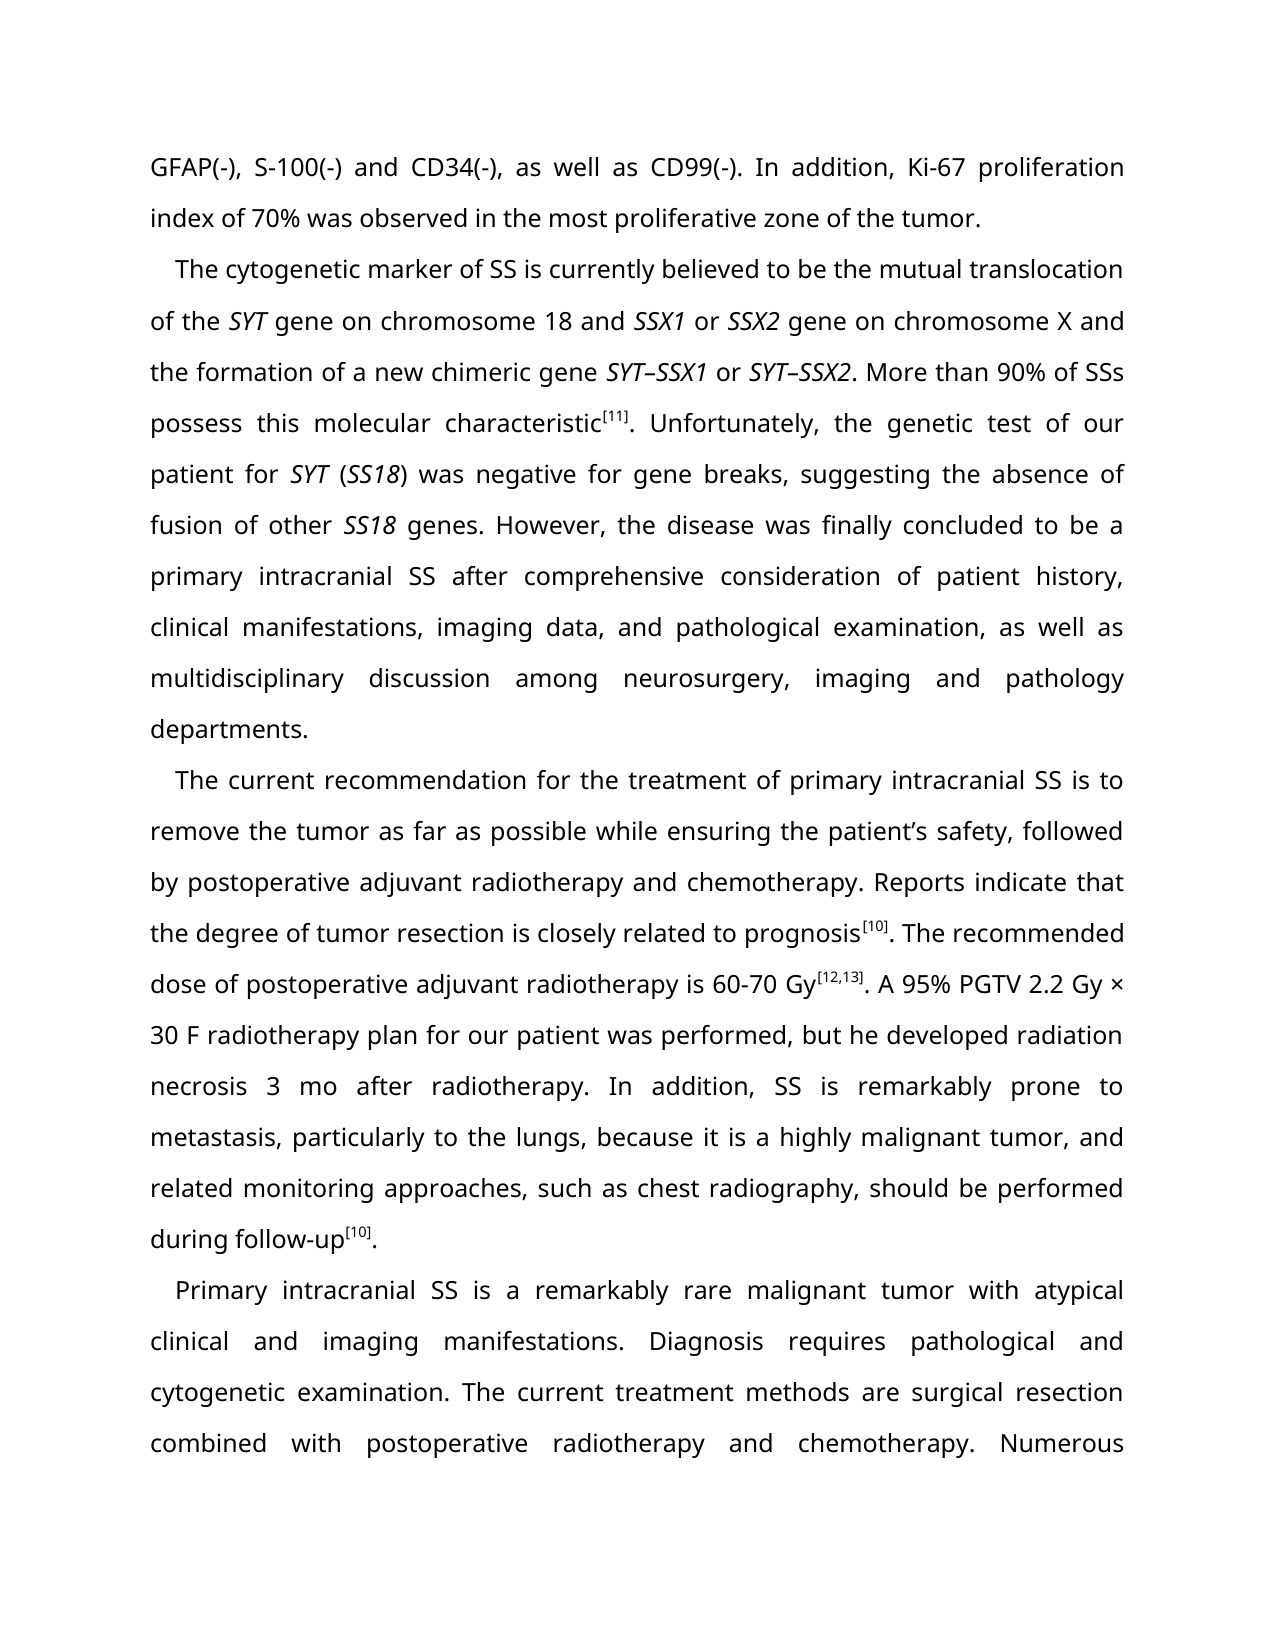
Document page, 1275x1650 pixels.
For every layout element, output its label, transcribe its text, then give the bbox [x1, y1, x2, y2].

text The current recommendation for the treatment of primary intracranial SS is to remove the tumor as far as possible while ensuring the patient’s safety, followed by postoperative adjuvant radiotherapy and chemotherapy. Reports indicate that the degree of tumor resection is closely related to prognosis[10]. The recommended dose of postoperative adjuvant radiotherapy is 60-70 Gy[12,13]. A 95% PGTV 2.2 Gy × 30 F radiotherapy plan for our patient was performed, but he developed radiation necrosis 3 mo after radiotherapy. In addition, SS is remarkably prone to metastasis, particularly to the lungs, because it is a highly malignant tumor, and related monitoring approaches, such as chest radiography, should be performed during follow-up[10]. [150, 762, 1125, 1256]
text The cytogenetic marker of SS is currently believed to be the mutual translocation of the SYT gene on chromosome 18 and SSX1 or SSX2 gene on chromosome X and the formation of a new chimeric gene SYT–SSX1 or SYT–SSX2. More than 90% of SSs possess this molecular characteristic[11]. Unfortunately, the genetic test of our patient for SYT (SS18) was negative for gene breaks, suggesting the absence of fusion of other SS18 genes. However, the disease was finally concluded to be a primary intracranial SS after comprehensive consideration of patient history, clinical manifestations, imaging data, and pathological examination, as well as multidisciplinary discussion among neurosurgery, imaging and pathology departments. [150, 252, 1125, 746]
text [150, 1273, 1125, 1460]
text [150, 150, 1125, 235]
